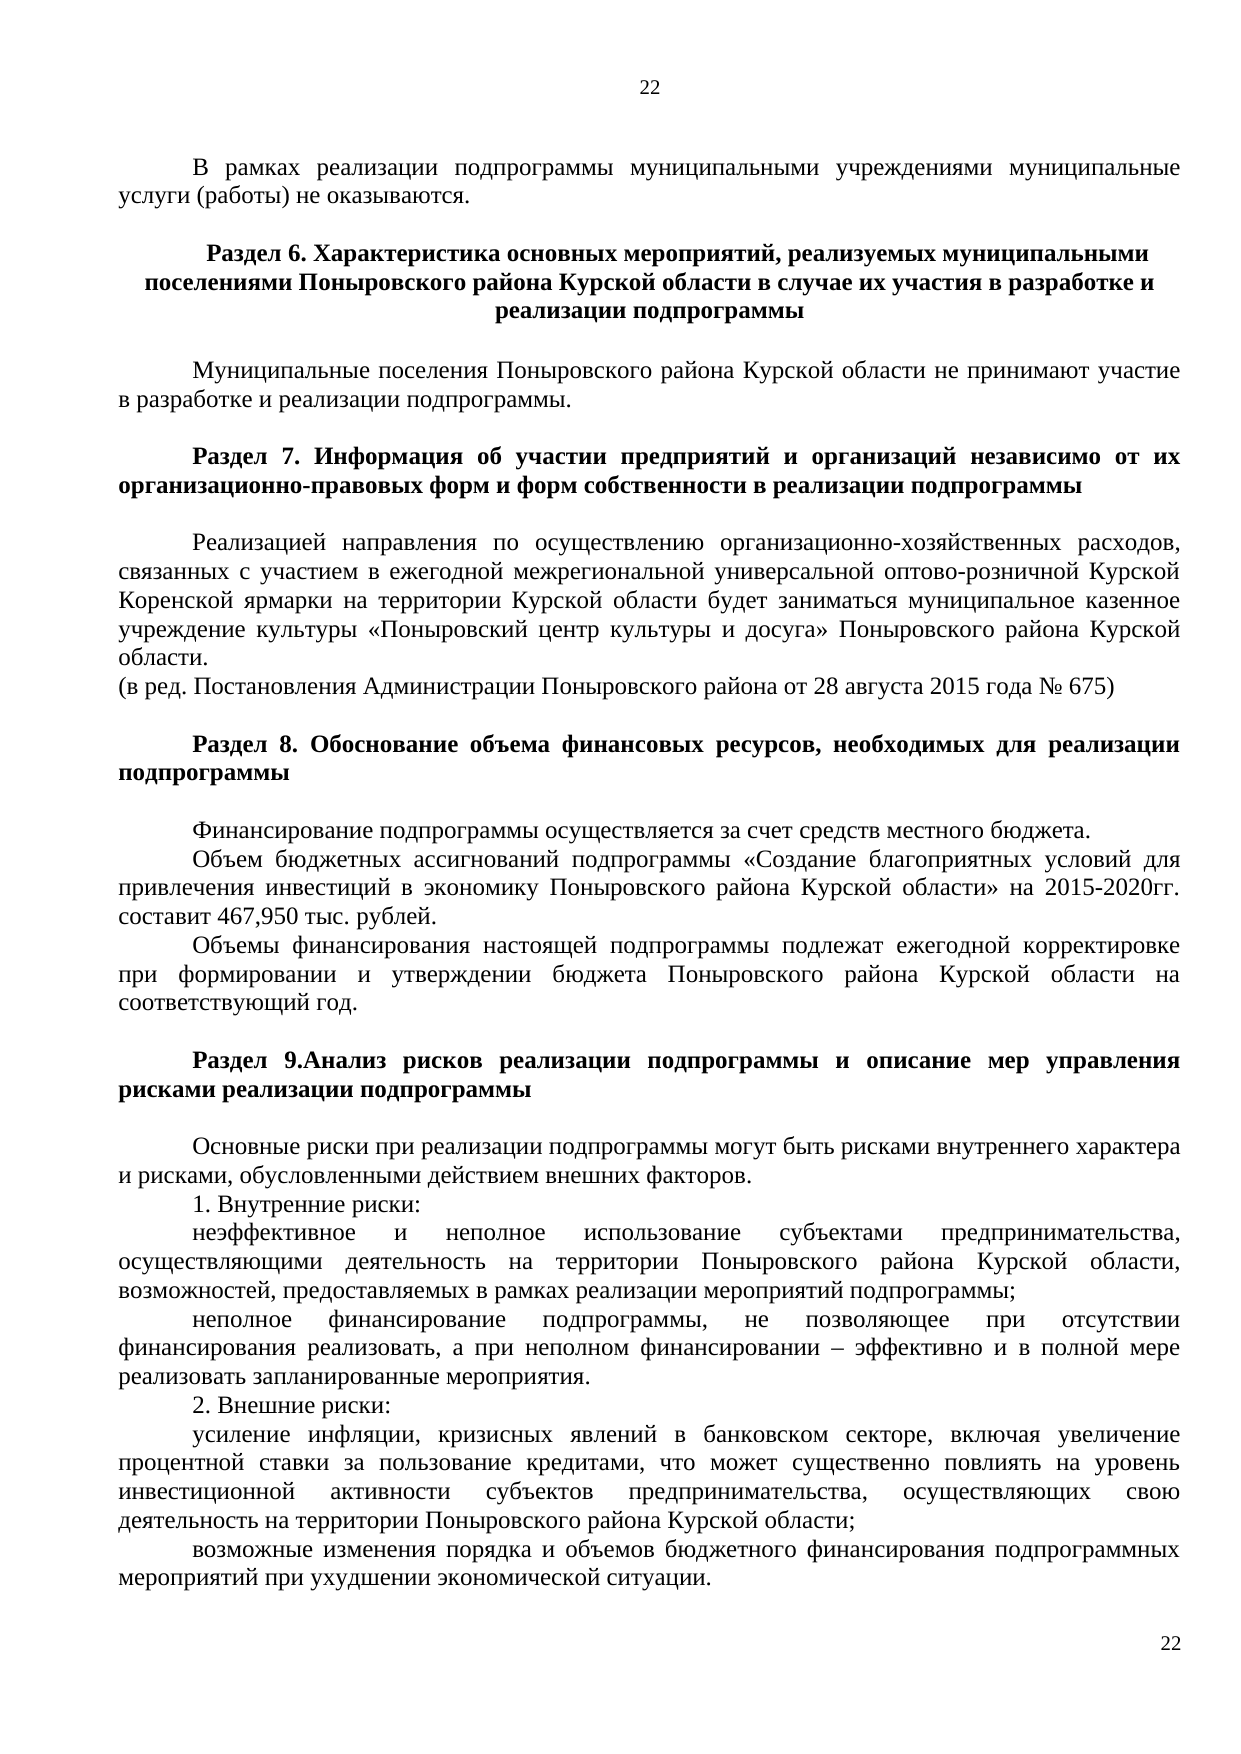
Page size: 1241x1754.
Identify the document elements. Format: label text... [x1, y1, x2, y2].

text Муниципальные поселения Поныровского района Курской области не принимают участие в разработке и реализации подпрограммы. [118, 355, 1181, 412]
text 1. Внутренние риски: [118, 1189, 1181, 1217]
text Раздел 6. Характеристика основных мероприятий, реализуемых муниципальными поселениями Поныровского района Курской области в случае их участия в разработке и реализации подпрограммы [118, 238, 1181, 324]
text неэффективное и неполное использование субъектами предпринимательства, осуществляющими деятельность на территории Поныровского района Курской области, возможностей, предоставляемых в рамках реализации мероприятий подпрограммы; [118, 1217, 1181, 1304]
text Основные риски при реализации подпрограммы могут быть рисками внутреннего характера и рисками, обусловленными действием внешних факторов. [118, 1131, 1181, 1189]
text (в ред. Постановления Администрации Поныровского района от 28 августа 2015 года № 675) [118, 671, 1181, 700]
text возможные изменения порядка и объемов бюджетного финансирования подпрограммных мероприятий при ухудшении экономической ситуации. [118, 1534, 1181, 1591]
text Объемы финансирования настоящей подпрограммы подлежат ежегодной корректировке при формировании и утверждении бюджета Поныровского района Курской области на соответствующий год. [118, 930, 1181, 1016]
text Раздел 8. Обоснование объема финансовых ресурсов, необходимых для реализации подпрограммы [118, 729, 1181, 786]
text В рамках реализации подпрограммы муниципальными учреждениями муниципальные услуги (работы) не оказываются. [118, 152, 1181, 209]
text Объем бюджетных ассигнований подпрограммы «Создание благоприятных условий для привлечения инвестиций в экономику Поныровского района Курской области» на 2015-2020гг. составит 467,950 тыс. рублей. [118, 844, 1181, 930]
text усиление инфляции, кризисных явлений в банковском секторе, включая увеличение процентной ставки за пользование кредитами, что может существенно повлиять на уровень инвестиционной активности субъектов предпринимательства, осуществляющих свою деятельность на территории Поныровского района Курской области; [118, 1419, 1181, 1534]
text Реализацией направления по осуществлению организационно-хозяйственных расходов, связанных с участием в ежегодной межрегиональной универсальной оптово-розничной Курской Коренской ярмарки на территории Курской области будет заниматься муниципальное казенное учреждение культуры «Поныровский центр культуры и досуга» Поныровского района Курской области. [118, 527, 1181, 671]
text неполное финансирование подпрограммы, не позволяющее при отсутствии финансирования реализовать, а при неполном финансировании – эффективно и в полной мере реализовать запланированные мероприятия. [118, 1304, 1181, 1390]
text 2. Внешние риски: [118, 1390, 1181, 1419]
text Финансирование подпрограммы осуществляется за счет средств местного бюджета. [118, 815, 1181, 844]
text Раздел 7. Информация об участии предприятий и организаций независимо от их организационно-правовых форм и форм собственности в реализации подпрограммы [118, 441, 1181, 499]
text Раздел 9.Анализ рисков реализации подпрограммы и описание мер управления рисками реализации подпрограммы [118, 1045, 1181, 1102]
